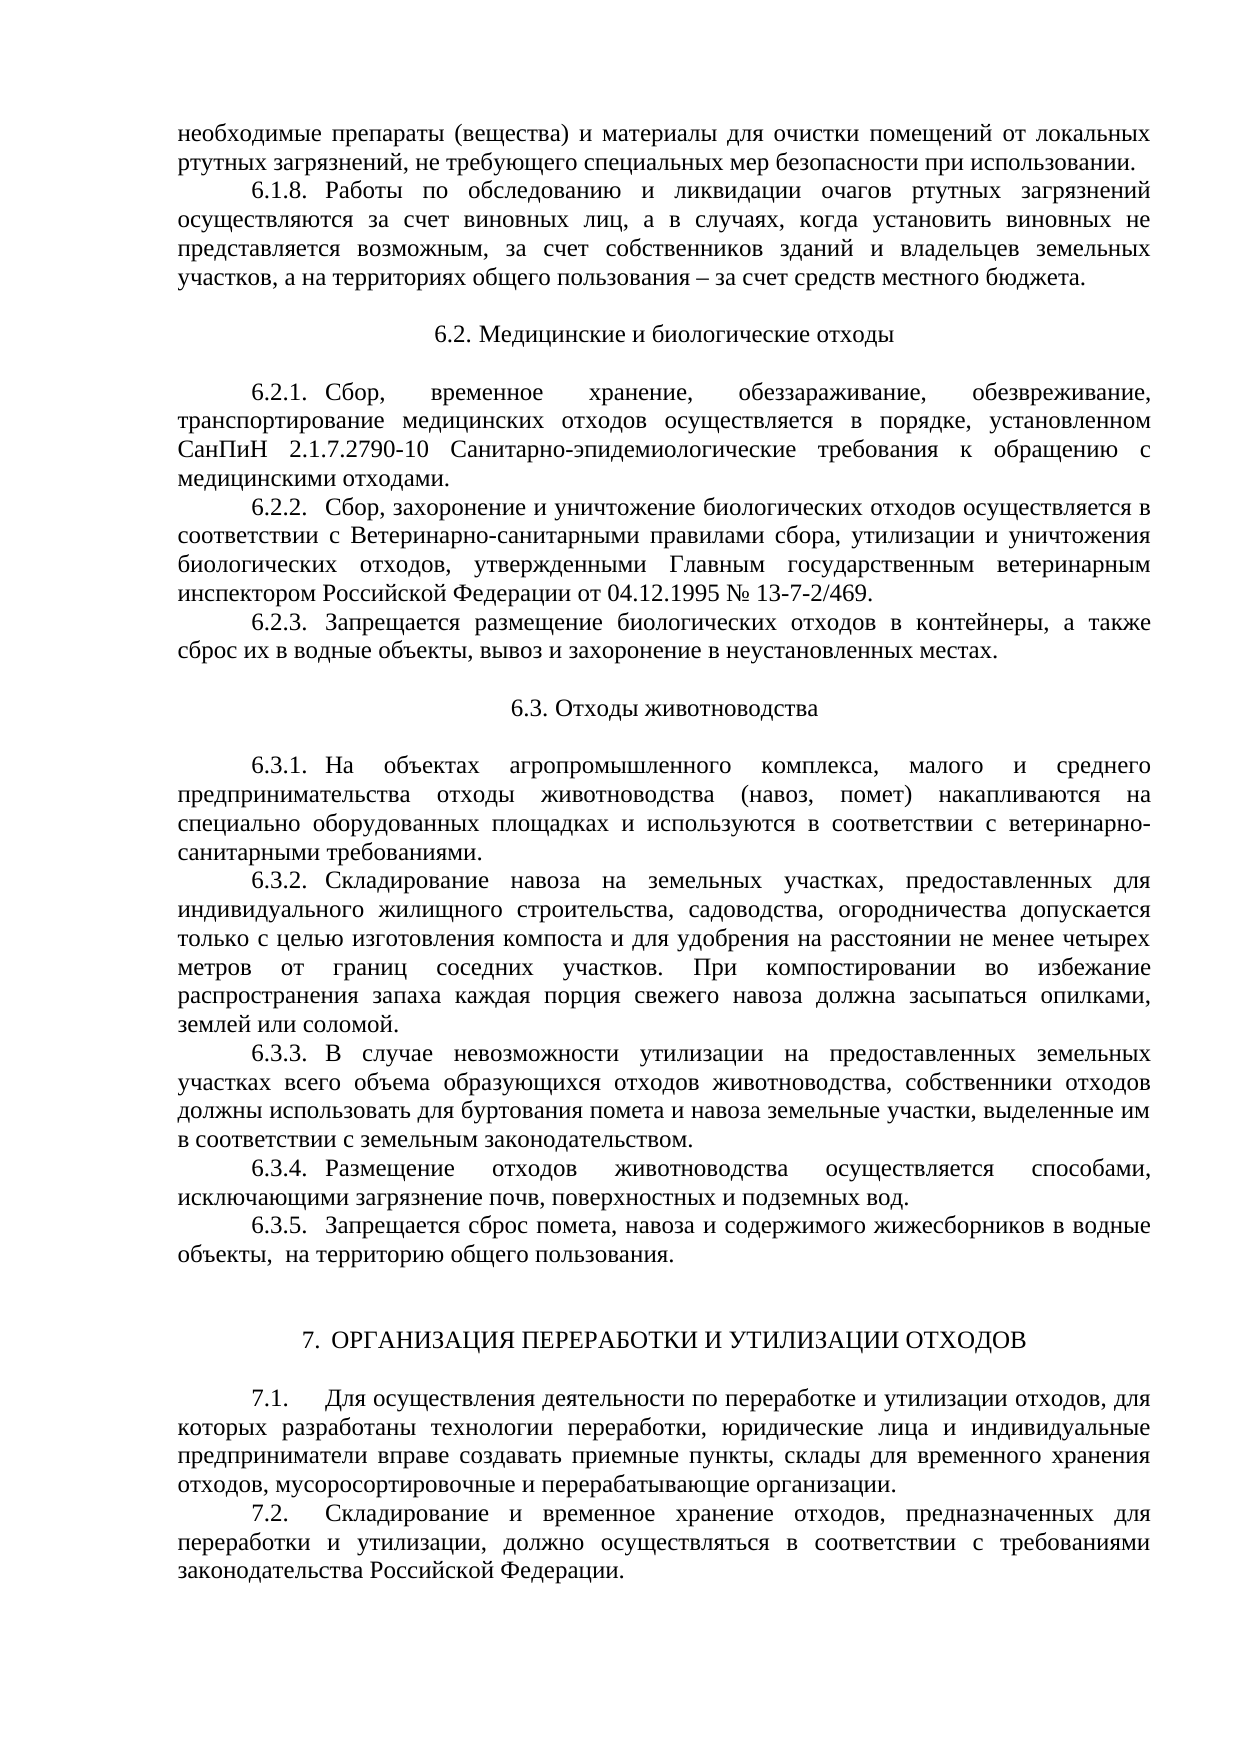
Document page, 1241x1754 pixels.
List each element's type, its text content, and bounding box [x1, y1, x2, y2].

list Работы по обследованию и ликвидации очагов ртутных загрязнений осуществляются за счет виновных лиц, а в случаях, когда установить виновных не представляется возможным, за счет собственников зданий и владельцев земельных участков, а на территориях общего пользования – за счет средств местного бюджета. [177, 176, 1152, 291]
list Складирование и временное хранение отходов, предназначенных для переработки и утилизации, должно осуществляться в соответствии с требованиями законодательства Российской Федерации. [177, 1498, 1152, 1584]
list ОРГАНИЗАЦИЯ ПЕРЕРАБОТКИ И УТИЛИЗАЦИИ ОТХОДОВ [177, 1326, 1152, 1354]
list Сбор, временное хранение, обеззараживание, обезвреживание, транспортирование медицинских отходов осуществляется в порядке, установленном СанПиН 2.1.7.2790-10 Санитарно-эпидемиологические требования к обращению с медицинскими отходами. [177, 377, 1152, 492]
list Медицинские и биологические отходы [177, 319, 1152, 348]
list Складирование навоза на земельных участках, предоставленных для индивидуального жилищного строительства, садоводства, огородничества допускается только с целью изготовления компоста и для удобрения на расстоянии не менее четырех метров от границ соседних участков. При компостировании во избежание распространения запаха каждая порция свежего навоза должна засыпаться опилками, землей или соломой. [177, 866, 1152, 1038]
list Сбор, захоронение и уничтожение биологических отходов осуществляется в соответствии с Ветеринарно-санитарными правилами сбора, утилизации и уничтожения биологических отходов, утвержденными Главным государственным ветеринарным инспектором Российской Федерации от 04.12.1995 № 13-7-2/469. [177, 492, 1152, 607]
list Запрещается сброс помета, навоза и содержимого жижесборников в водные объекты, на территорию общего пользования. [177, 1211, 1152, 1268]
list В случае невозможности утилизации на предоставленных земельных участках всего объема образующихся отходов животноводства, собственники отходов должны использовать для буртования помета и навоза земельные участки, выделенные им в соответствии с земельным законодательством. [177, 1038, 1152, 1153]
list Отходы животноводства [177, 693, 1152, 722]
list Запрещается размещение биологических отходов в контейнеры, а также сброс их в водные объекты, вывоз и захоронение в неустановленных местах. [177, 607, 1152, 664]
list Для осуществления деятельности по переработке и утилизации отходов, для которых разработаны технологии переработки, юридические лица и индивидуальные предприниматели вправе создавать приемные пункты, склады для временного хранения отходов, мусоросортировочные и перерабатывающие организации. [177, 1383, 1152, 1498]
list На объектах агропромышленного комплекса, малого и среднего предпринимательства отходы животноводства (навоз, помет) накапливаются на специально оборудованных площадках и используются в соответствии с ветеринарно-санитарными требованиями. [177, 751, 1152, 866]
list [177, 118, 1152, 176]
list Размещение отходов животноводства осуществляется способами, исключающими загрязнение почв, поверхностных и подземных вод. [177, 1153, 1152, 1211]
